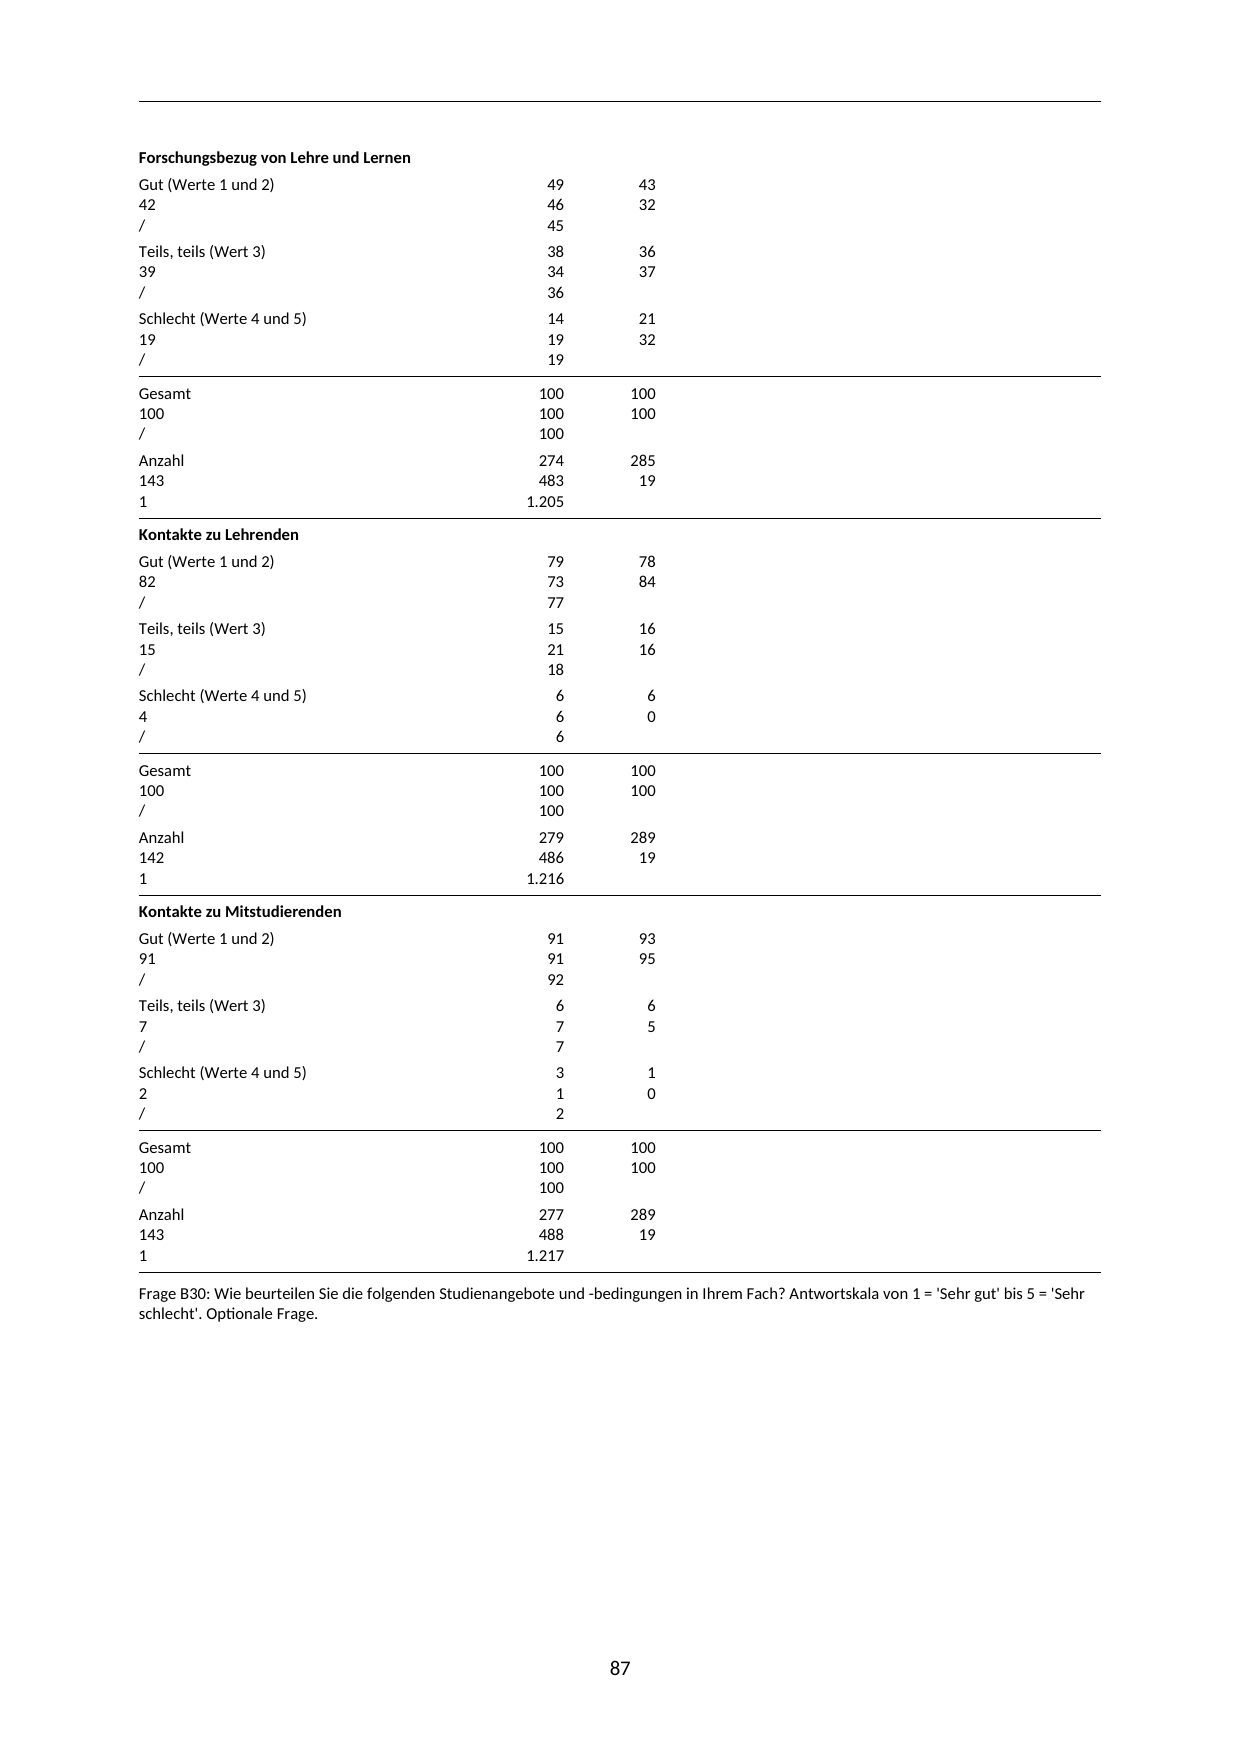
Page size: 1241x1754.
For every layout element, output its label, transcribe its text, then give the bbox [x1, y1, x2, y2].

text Teils, teils (Wert 3) 15 16 15 21 16 / 18 [139, 618, 511, 679]
text Forschungsbezug von Lehre und Lernen [139, 148, 511, 168]
text Gut (Werte 1 und 2) 91 93 91 91 95 / 92 [139, 928, 511, 989]
text Teils, teils (Wert 3) 38 36 39 34 37 / 36 [139, 241, 511, 302]
text Schlecht (Werte 4 und 5) 6 6 4 6 0 / 6 [139, 686, 511, 747]
text Gesamt 100 100 100 100 100 / 100 [139, 1137, 511, 1198]
text Schlecht (Werte 4 und 5) 14 21 19 19 32 / 19 [139, 308, 511, 369]
text Schlecht (Werte 4 und 5) 3 1 2 1 0 / 2 [139, 1063, 511, 1124]
text Kontakte zu Lehrenden [139, 525, 511, 545]
text Anzahl 279 289 142 486 19 1 1.216 [139, 827, 511, 888]
text Gut (Werte 1 und 2) 79 78 82 73 84 / 77 [139, 551, 511, 612]
text Gut (Werte 1 und 2) 49 43 42 46 32 / 45 [139, 174, 511, 235]
text Teils, teils (Wert 3) 6 6 7 7 5 / 7 [139, 996, 511, 1056]
text Anzahl 274 285 143 483 19 1 1.205 [139, 450, 511, 511]
text Gesamt 100 100 100 100 100 / 100 [139, 760, 511, 821]
text Gesamt 100 100 100 100 100 / 100 [139, 383, 511, 444]
text Anzahl 277 289 143 488 19 1 1.217 [139, 1204, 511, 1265]
text Frage B30: Wie beurteilen Sie die folgenden Studienangebote und -bedingungen in Ihrem Fach? Antwortskala von 1 = 'Sehr gut' bis 5 = 'Sehr schlecht'. Optionale Frage. [139, 1283, 1101, 1324]
text Kontakte zu Mitstudierenden [139, 902, 511, 922]
